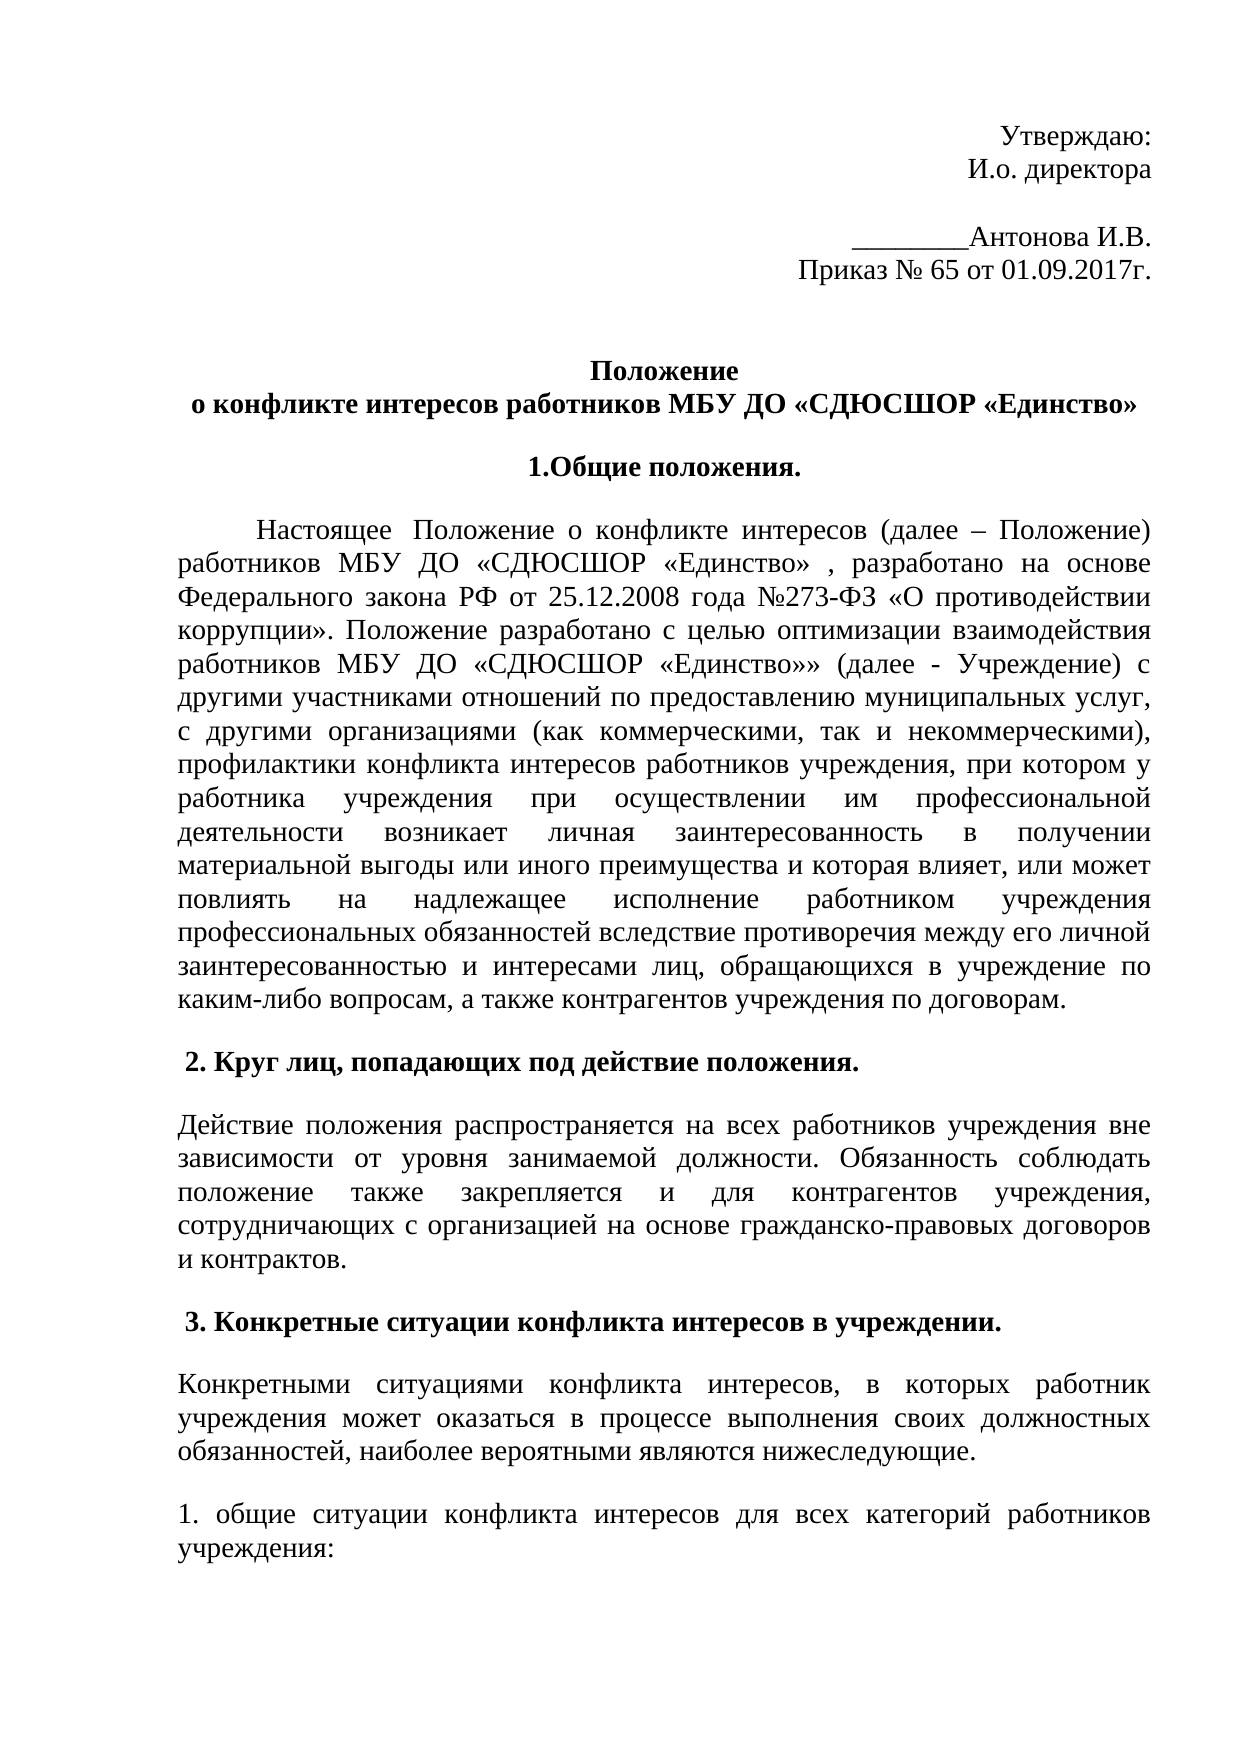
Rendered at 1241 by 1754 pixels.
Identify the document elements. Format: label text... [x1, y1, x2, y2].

text о конфликте интересов работников МБУ ДО «СДЮСШОР «Единство» [177, 386, 1152, 420]
text Утверждаю: [177, 118, 1152, 152]
text 1. общие ситуации конфликта интересов для всех категорий работников учреждения: [177, 1496, 1152, 1563]
text И.о. директора [177, 152, 1152, 185]
text Приказ № 65 от 01.09.2017г. [177, 252, 1152, 286]
text Конкретными ситуациями конфликта интересов, в которых работник учреждения может оказаться в процессе выполнения своих должностных обязанностей, наиболее вероятными являются нижеследующие. [177, 1366, 1152, 1467]
text ________Антонова И.В. [177, 219, 1152, 252]
text Действие положения распространяется на всех работников учреждения вне зависимости от уровня занимаемой должности. Обязанность соблюдать положение также закрепляется и для контрагентов учреждения, сотрудничающих с организацией на основе гражданско-правовых договоров и контрактов. [177, 1107, 1152, 1274]
text Положение [177, 353, 1152, 386]
text 2. Круг лиц, попадающих под действие положения. [177, 1044, 1152, 1078]
text 3. Конкретные ситуации конфликта интересов в учреждении. [177, 1304, 1152, 1337]
text 1.Общие положения. [177, 449, 1152, 483]
text Настоящее Положение о конфликте интересов (далее – Положение) работников МБУ ДО «СДЮСШОР «Единство» , разработано на основе Федерального закона РФ от 25.12.2008 года №273-ФЗ «О противодействии коррупции». Положение разработано с целью оптимизации взаимодействия работников МБУ ДО «СДЮСШОР «Единство»» (далее - Учреждение) с другими участниками отношений по предоставлению муниципальных услуг, с другими организациями (как коммерческими, так и некоммерческими), профилактики конфликта интересов работников учреждения, при котором у работника учреждения при осуществлении им профессиональной деятельности возникает личная заинтересованность в получении материальной выгоды или иного преимущества и которая влияет, или может повлиять на надлежащее исполнение работником учреждения профессиональных обязанностей вследствие противоречия между его личной заинтересованностью и интересами лиц, обращающихся в учреждение по каким-либо вопросам, а также контрагентов учреждения по договорам. [177, 512, 1152, 1015]
